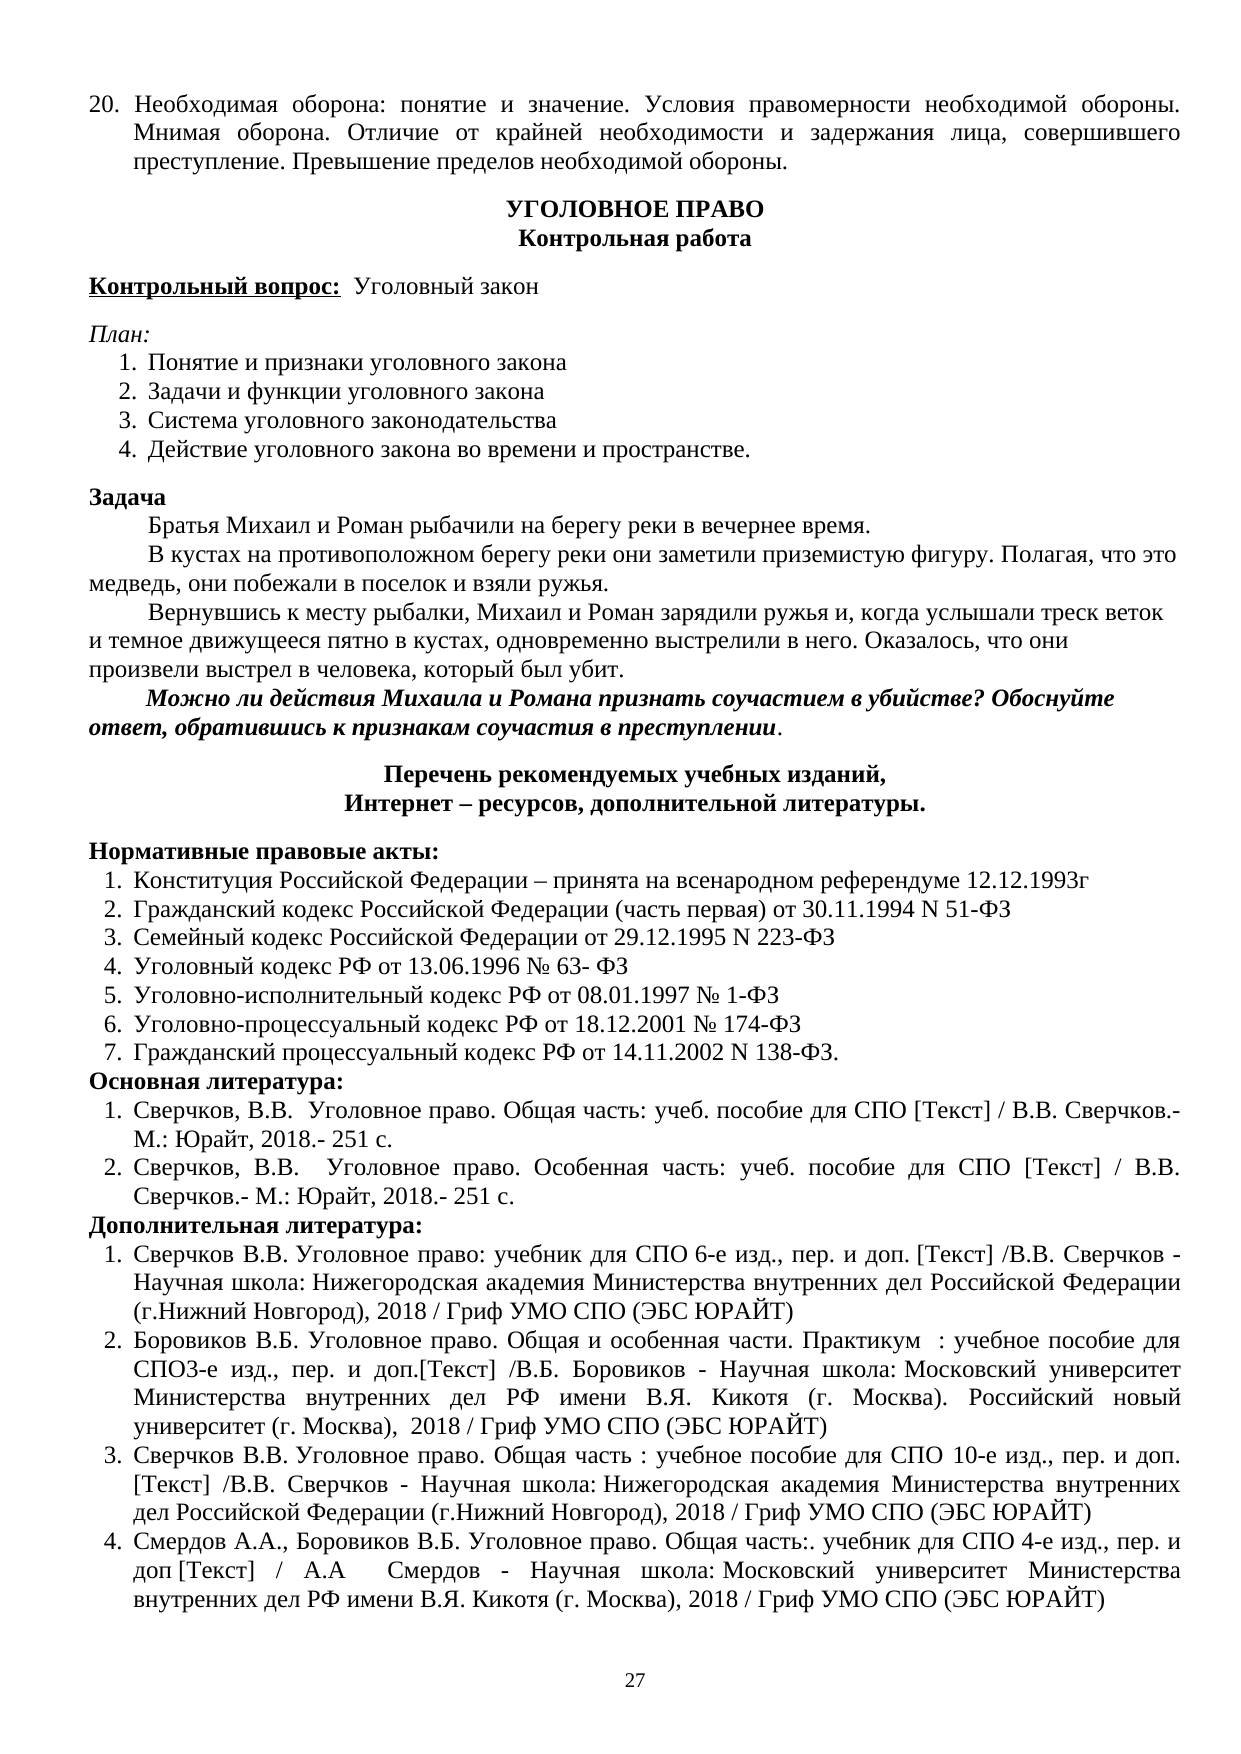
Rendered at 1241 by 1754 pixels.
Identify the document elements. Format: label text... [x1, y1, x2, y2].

text Дополнительная литература: [89, 1210, 1181, 1239]
list Понятие и признаки уголовного закона [118, 347, 1181, 376]
list Сверчков, В.В. Уголовное право. Общая часть: учеб. пособие для СПО [Текст] / В.В. Сверчков.- М.: Юрайт, 2018.- 251 с. [103, 1095, 1181, 1152]
text Контрольный вопрос: Уголовный закон [89, 271, 1181, 299]
text План: [89, 319, 1181, 347]
text Интернет – ресурсов, дополнительной литературы. [89, 788, 1181, 817]
list Боровиков В.Б. Уголовное право. Общая и особенная части. Практикум : учебное пособие для СПО3-е изд., пер. и доп.[Текст] /В.Б. Боровиков - Научная школа: Московский университет Министерства внутренних дел РФ имени В.Я. Кикотя (г. Москва). Российский новый университет (г. Москва), 2018 / Гриф УМО СПО (ЭБС ЮРАЙТ) [103, 1325, 1181, 1440]
list Сверчков В.В. Уголовное право. Общая часть : учебное пособие для СПО 10-е изд., пер. и доп. [Текст] /В.В. Сверчков - Научная школа: Нижегородская академия Министерства внутренних дел Российской Федерации (г.Нижний Новгород), 2018 / Гриф УМО СПО (ЭБС ЮРАЙТ) [103, 1440, 1181, 1526]
list Сверчков, В.В. Уголовное право. Особенная часть: учеб. пособие для СПО [Текст] / В.В. Сверчков.- М.: Юрайт, 2018.- 251 с. [103, 1152, 1181, 1210]
list Конституция Российской Федерации – принята на всенародном референдуме 12.12.1993г [103, 865, 1181, 894]
text УГОЛОВНОЕ ПРАВО [89, 194, 1181, 223]
text Основная литература: [89, 1066, 1181, 1095]
list Уголовный кодекс РФ от 13.06.1996 № 63- ФЗ [103, 951, 1181, 980]
list Гражданский процессуальный кодекс РФ от 14.11.2002 N 138-ФЗ. [103, 1037, 1181, 1066]
list Семейный кодекс Российской Федерации от 29.12.1995 N 223-ФЗ [103, 922, 1181, 951]
list Уголовно-процессуальный кодекс РФ от 18.12.2001 № 174-ФЗ [103, 1009, 1181, 1037]
list Гражданский кодекс Российской Федерации (часть первая) от 30.11.1994 N 51-ФЗ [103, 894, 1181, 922]
list Система уголовного законодательства [118, 405, 1181, 434]
list В кустах на противоположном берегу реки они заметили приземистую фигуру. Полагая, что это медведь, они побежали в поселок и взяли ружья. [89, 539, 1181, 597]
text Нормативные правовые акты: [89, 836, 1181, 865]
text Перечень рекомендуемых учебных изданий, [89, 759, 1181, 788]
list Уголовно-исполнительный кодекс РФ от 08.01.1997 № 1-ФЗ [103, 980, 1181, 1009]
list Вернувшись к месту рыбалки, Михаил и Роман зарядили ружья и, когда услышали треск веток и темное движущееся пятно в кустах, одновременно выстрелили в него. Оказалось, что они произвели выстрел в человека, который был убит. [89, 597, 1181, 683]
list Задачи и функции уголовного закона [118, 376, 1181, 405]
list Смердов А.А., Боровиков В.Б. Уголовное право. Общая часть:. учебник для СПО 4-е изд., пер. и доп [Текст] / А.А Смердов - Научная школа: Московский университет Министерства внутренних дел РФ имени В.Я. Кикотя (г. Москва), 2018 / Гриф УМО СПО (ЭБС ЮРАЙТ) [103, 1526, 1181, 1612]
text Контрольная работа [89, 223, 1181, 252]
list Можно ли действия Михаила и Романа признать соучастием в убийстве? Обоснуйте ответ, обратившись к признакам соучастия в преступлении. [89, 683, 1181, 740]
list Братья Михаил и Роман рыбачили на берегу реки в вечернее время. [89, 510, 1181, 539]
list Задача [89, 482, 1181, 510]
list Сверчков В.В. Уголовное право: учебник для СПО 6-е изд., пер. и доп. [Текст] /В.В. Сверчков - Научная школа: Нижегородская академия Министерства внутренних дел Российской Федерации (г.Нижний Новгород), 2018 / Гриф УМО СПО (ЭБС ЮРАЙТ) [103, 1239, 1181, 1325]
list Действие уголовного закона во времени и пространстве. [118, 434, 1181, 462]
text 20. Необходимая оборона: понятие и значение. Условия правомерности необходимой обороны. Мнимая оборона. Отличие от крайней необходимости и задержания лица, совершившего преступление. Превышение пределов необходимой обороны. [89, 89, 1181, 175]
